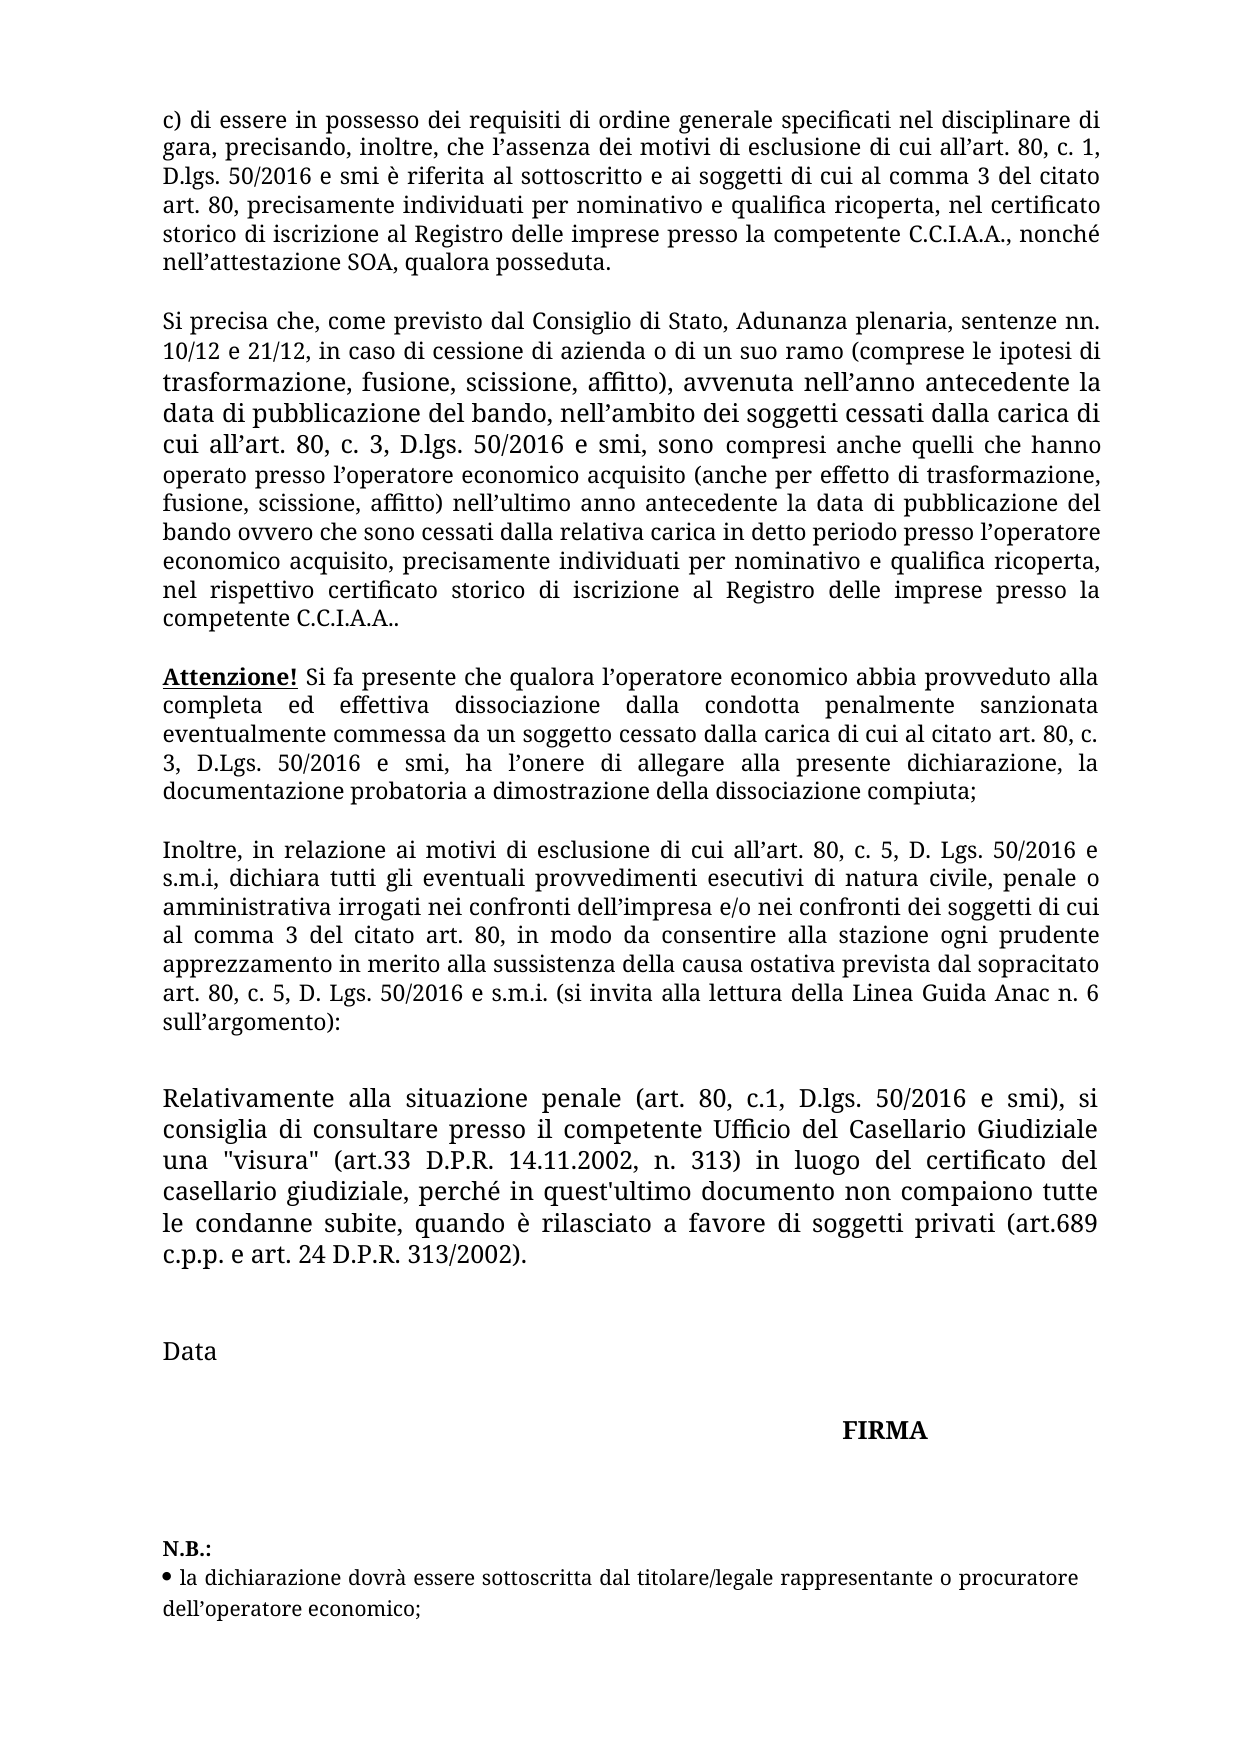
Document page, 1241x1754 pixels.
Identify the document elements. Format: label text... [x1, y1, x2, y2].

subtitle FIRMA [118, 1412, 928, 1446]
text N.B.: [162, 1534, 1122, 1563]
text Si precisa che, come previsto dal Consiglio di Stato, Adunanza plenaria, sentenze nn. 10/12 e 21/12, in caso di cessione di azienda o di un suo ramo (comprese le ipotesi di trasformazione, fusione, scissione, affitto), avvenuta nell’anno antecedente la data di pubblicazione del bando, nell’ambito dei soggetti cessati dalla carica di cui all’art. 80, c. 3, D.lgs. 50/2016 e smi, sono compresi anche quelli che hanno operato presso l’operatore economico acquisito (anche per effetto di trasformazione, fusione, scissione, affitto) nell’ultimo anno antecedente la data di pubblicazione del bando ovvero che sono cessati dalla relativa carica in detto periodo presso l’operatore economico acquisito, precisamente individuati per nominativo e qualifica ricoperta, nel rispettivo certificato storico di iscrizione al Registro delle imprese presso la competente C.C.I.A.A.. [162, 307, 1102, 634]
text Relativamente alla situazione penale (art. 80, c.1, D.lgs. 50/2016 e smi), si consiglia di consultare presso il competente Ufficio del Casellario Giudiziale una "visura" (art.33 D.P.R. 14.11.2002, n. 313) in luogo del certificato del casellario giudiziale, perché in quest'ultimo documento non compaiono tutte le condanne subite, quando è rilasciato a favore di soggetti privati (art.689 c.p.p. e art. 24 D.P.R. 313/2002). [162, 1083, 1099, 1271]
text la dichiarazione dovrà essere sottoscritta dal titolare/legale rappresentante o procuratore dell’operatore economico; [162, 1563, 1079, 1623]
text c) di essere in possesso dei requisiti di ordine generale specificati nel disciplinare di gara, precisando, inoltre, che l’assenza dei motivi di esclusione di cui all’art. 80, c. 1, D.lgs. 50/2016 e smi è riferita al sottoscritto e ai soggetti di cui al comma 3 del citato art. 80, precisamente individuati per nominativo e qualifica ricoperta, nel certificato storico di iscrizione al Registro delle imprese presso la competente C.C.I.A.A., nonché nell’attestazione SOA, qualora posseduta. [162, 105, 1102, 278]
text Attenzione! Si fa presente che qualora l’operatore economico abbia provveduto alla completa ed effettiva dissociazione dalla condotta penalmente sanzionata eventualmente commessa da un soggetto cessato dalla carica di cui al citato art. 80, c. 3, D.Lgs. 50/2016 e smi, ha l’onere di allegare alla presente dichiarazione, la documentazione probatoria a dimostrazione della dissociazione compiuta; [162, 663, 1100, 807]
text Inoltre, in relazione ai motivi di esclusione di cui all’art. 80, c. 5, D. Lgs. 50/2016 e s.m.i, dichiara tutti gli eventuali provvedimenti esecutivi di natura civile, penale o amministrativa irrogati nei confronti dell’impresa e/o nei confronti dei soggetti di cui al comma 3 del citato art. modo da consentire alla stazione ogni prudente apprezzamento in merito alla sussistenza della causa ostativa prevista dal sopracitato art. 80, c. 5, D. Lgs. 50/2016 e s.m.i. (si invita alla lettura della Linea Guida Anac n. 6 sull’argomento): [162, 836, 1101, 1037]
text Data [162, 1334, 1122, 1368]
